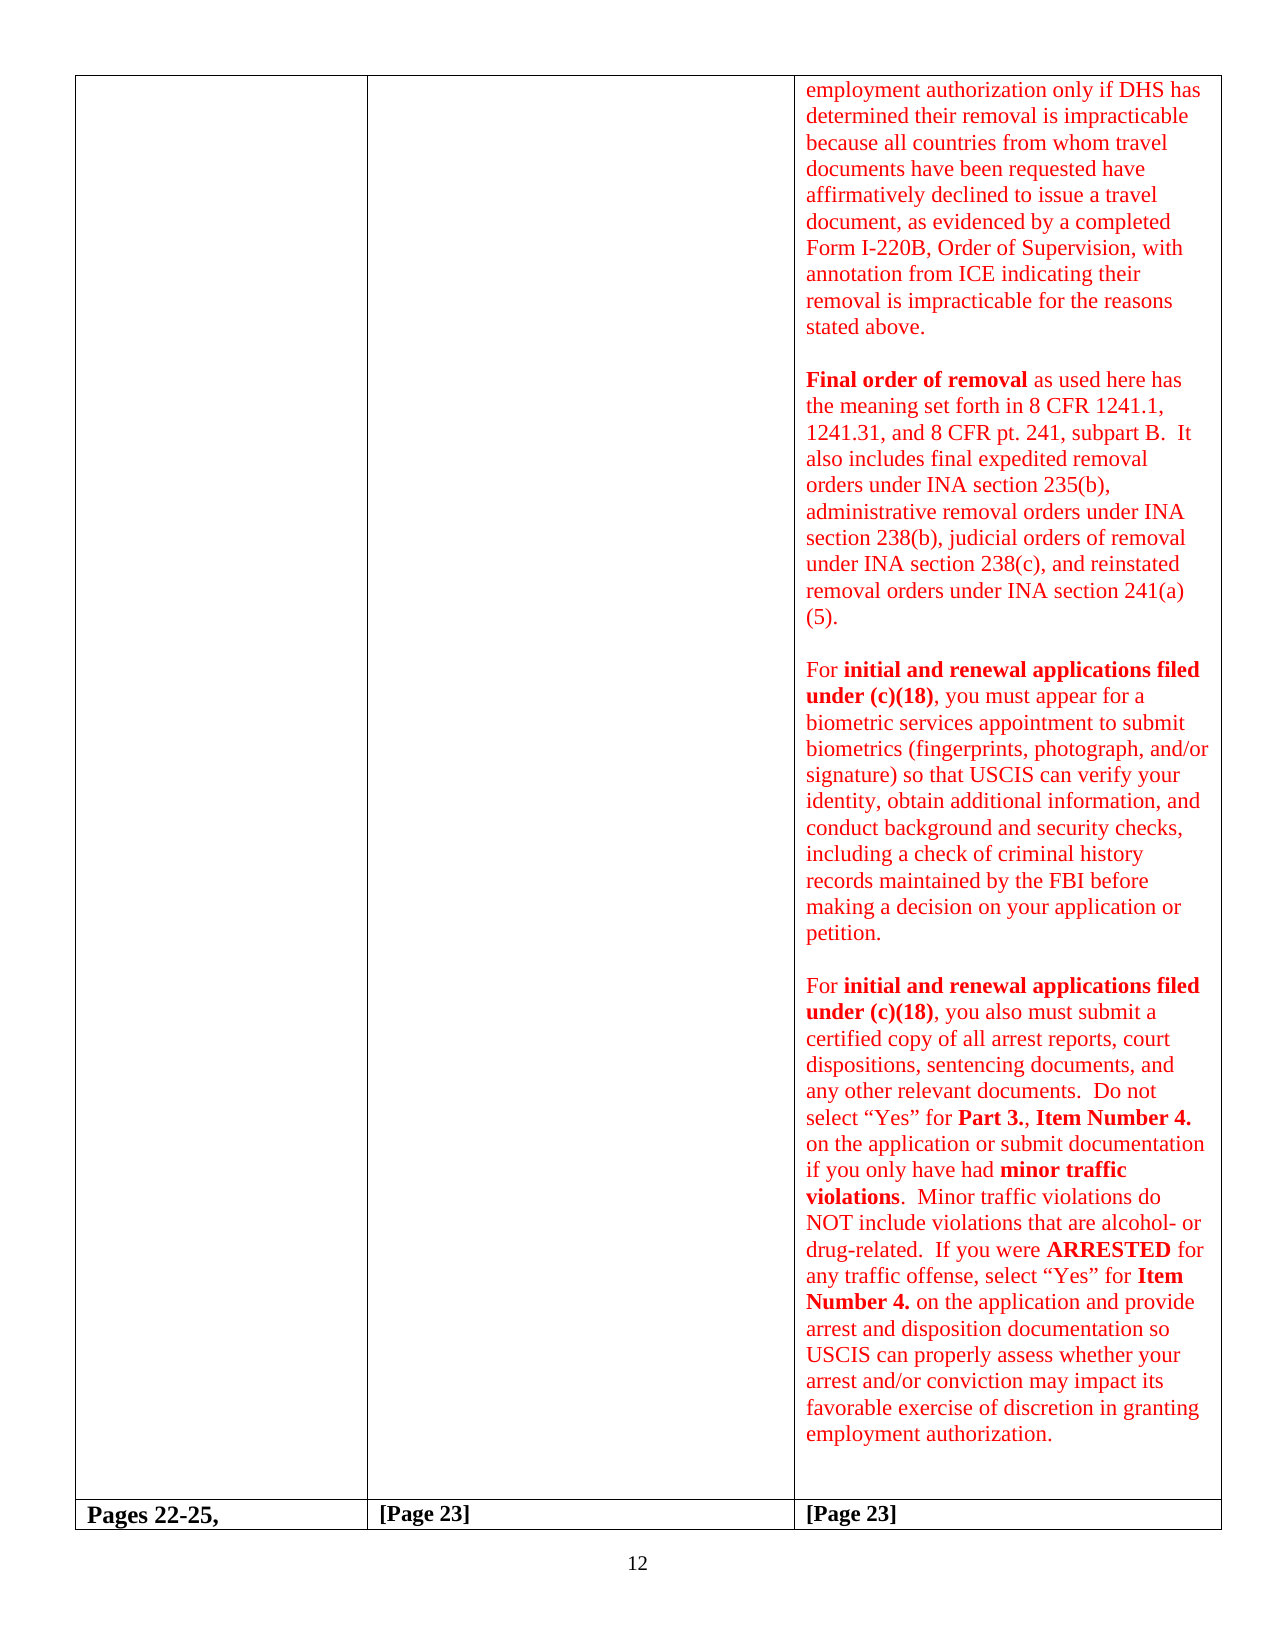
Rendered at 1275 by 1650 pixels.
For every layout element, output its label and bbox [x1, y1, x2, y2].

table_cell [368, 76, 794, 1499]
table_cell [76, 1500, 367, 1529]
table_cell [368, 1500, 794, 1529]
table_cell [795, 76, 1221, 1499]
table_cell [76, 76, 367, 1499]
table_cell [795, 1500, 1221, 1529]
